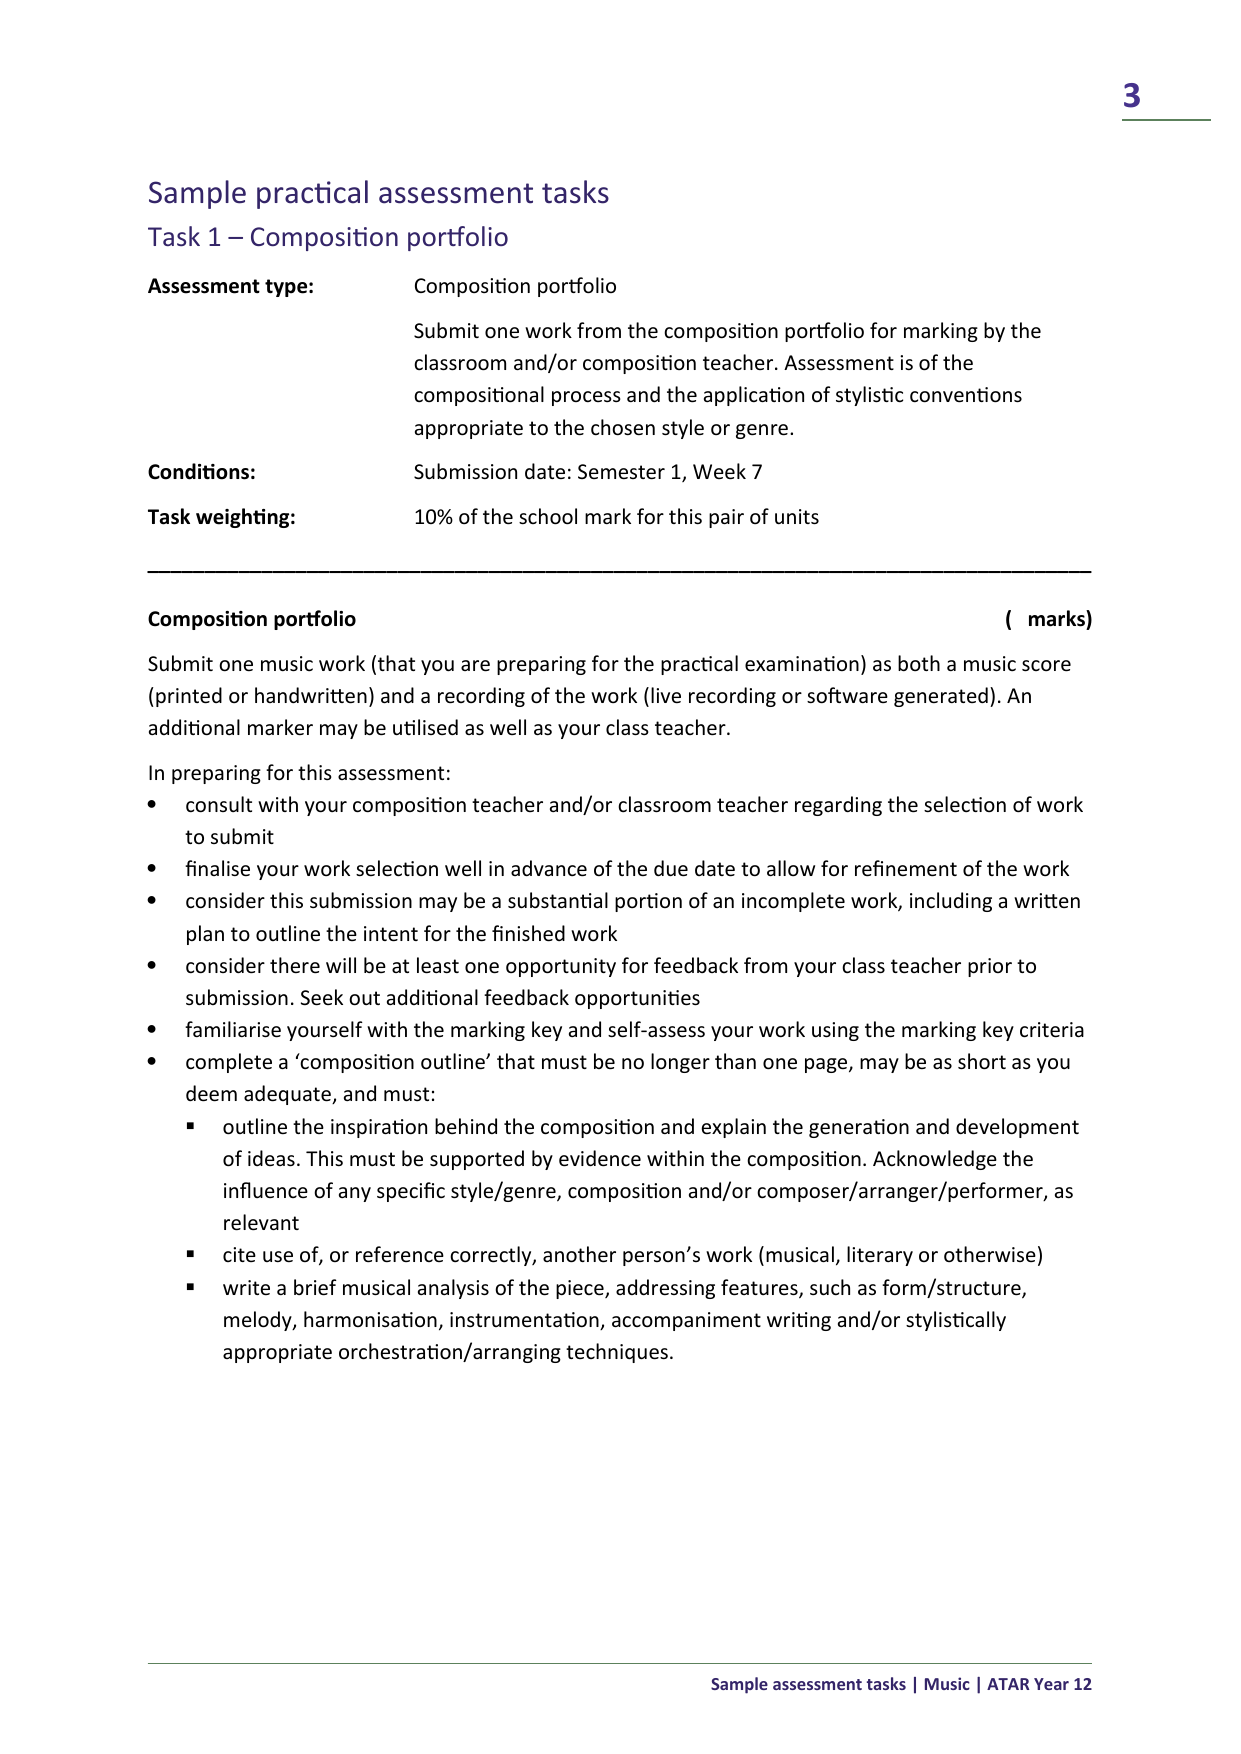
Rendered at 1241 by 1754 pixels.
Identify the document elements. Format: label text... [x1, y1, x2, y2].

text Task weighting: 10% of the school mark for this pair of units [148, 502, 1092, 530]
list complete a ‘composition outline’ that must be no longer than one page, may be as short as you deem adequate, and must: [148, 1047, 1092, 1108]
list cite use of, or reference correctly, another person’s work (musical, literary or otherwise) [185, 1241, 1092, 1268]
subtitle Sample practical assessment tasks [148, 171, 1092, 212]
text Assessment type: Composition portfolio [148, 271, 1092, 299]
text Conditions: Submission date: Semester 1, Week 7 [148, 457, 1092, 485]
list write a brief musical analysis of the piece, addressing features, such as form/structure, melody, harmonisation, instrumentation, accompaniment writing and/or stylistically appropriate orchestration/arranging techniques. [185, 1273, 1092, 1365]
list consult with your composition teacher and/or classroom teacher regarding the selection of work to submit [148, 790, 1092, 850]
text Composition portfolio ( marks) [148, 604, 1092, 632]
list outline the inspiration behind the composition and explain the generation and development of ideas. This must be supported by evidence within the composition. Acknowledge the influence of any specific style/genre, composition and/or composer/arranger/performer, as relevant [185, 1112, 1092, 1236]
subtitle Task 1 – Composition portfolio [148, 218, 1092, 254]
list consider this submission may be a substantial portion of an incomplete work, including a written plan to outline the intent for the finished work [148, 886, 1092, 947]
text Submit one work from the composition portfolio for marking by the classroom and/or composition teacher. Assessment is of the compositional process and the application of stylistic conventions appropriate to the chosen style or genre. [413, 316, 1092, 441]
list familiarise yourself with the marking key and self-assess your work using the marking key criteria [148, 1015, 1092, 1043]
text In preparing for this assessment: [148, 758, 1092, 786]
list finalise your work selection well in advance of the due date to allow for refinement of the work [148, 854, 1092, 882]
list consider there will be at least one opportunity for feedback from your class teacher prior to submission. Seek out additional feedback opportunities [148, 951, 1092, 1011]
text Submit one music work (that you are preparing for the practical examination) as both a music score (printed or handwritten) and a recording of the work (live recording or software generated). An additional marker may be utilised as well as your class teacher. [148, 649, 1092, 741]
